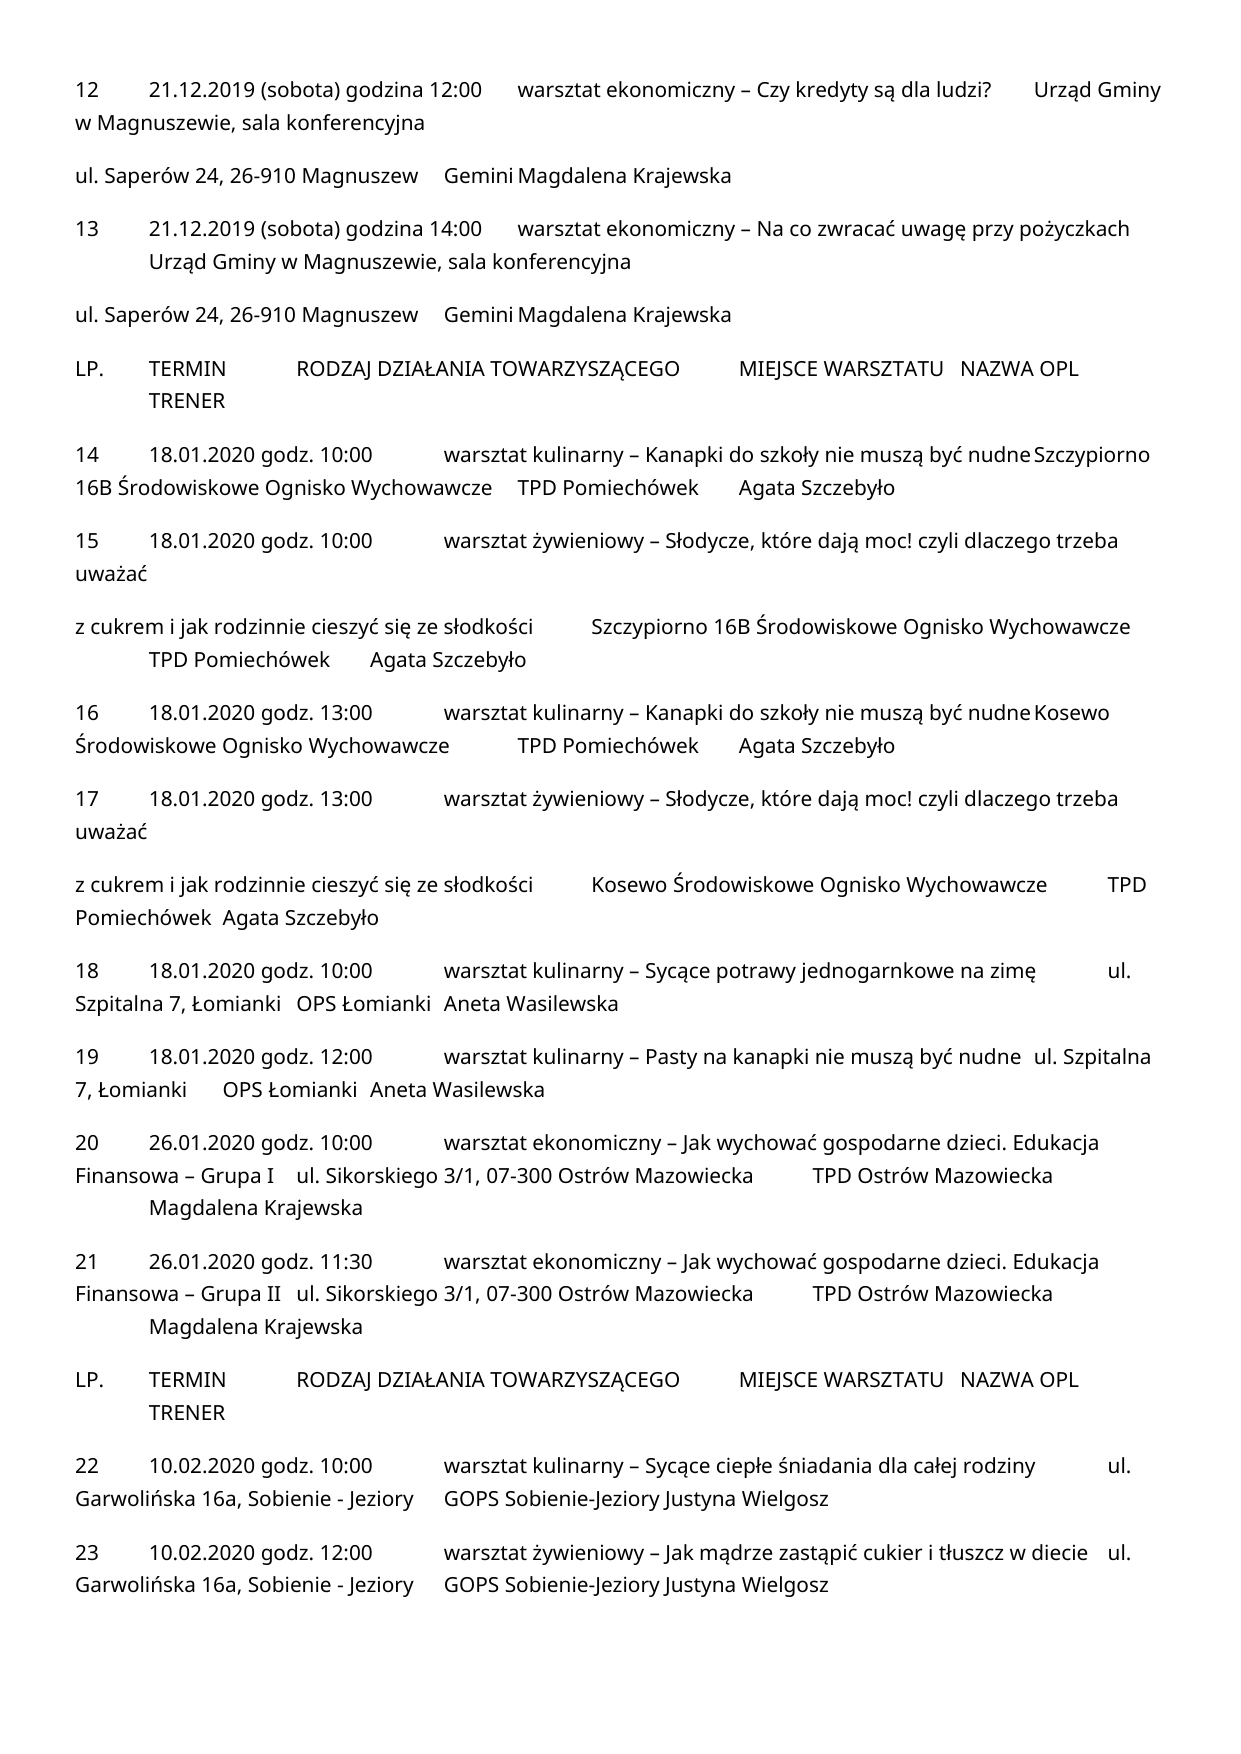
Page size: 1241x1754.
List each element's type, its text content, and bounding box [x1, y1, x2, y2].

text 23 10.02.2020 godz. 12:00 warsztat żywieniowy – Jak mądrze zastąpić cukier i tłuszcz w diecie ul. Garwolińska 16a, Sobienie - Jeziory GOPS Sobienie-Jeziory Justyna Wielgosz [75, 1538, 1165, 1599]
text 22 10.02.2020 godz. 10:00 warsztat kulinarny – Sycące ciepłe śniadania dla całej rodziny ul. Garwolińska 16a, Sobienie - Jeziory GOPS Sobienie-Jeziory Justyna Wielgosz [75, 1452, 1165, 1513]
text LP. TERMIN RODZAJ DZIAŁANIA TOWARZYSZĄCEGO MIEJSCE WARSZTATU NAZWA OPL TRENER [75, 1366, 1165, 1427]
text 15 18.01.2020 godz. 10:00 warsztat żywieniowy – Słodycze, które dają moc! czyli dlaczego trzeba uważać [75, 526, 1165, 587]
text 18 18.01.2020 godz. 10:00 warsztat kulinarny – Sycące potrawy jednogarnkowe na zimę ul. Szpitalna 7, Łomianki OPS Łomianki Aneta Wasilewska [75, 956, 1165, 1017]
text 20 26.01.2020 godz. 10:00 warsztat ekonomiczny – Jak wychować gospodarne dzieci. Edukacja Finansowa – Grupa I ul. Sikorskiego 3/1, 07-300 Ostrów Mazowiecka TPD Ostrów Mazowiecka Magdalena Krajewska [75, 1128, 1165, 1222]
text 21 26.01.2020 godz. 11:30 warsztat ekonomiczny – Jak wychować gospodarne dzieci. Edukacja Finansowa – Grupa II ul. Sikorskiego 3/1, 07-300 Ostrów Mazowiecka TPD Ostrów Mazowiecka Magdalena Krajewska [75, 1247, 1165, 1341]
text z cukrem i jak rodzinnie cieszyć się ze słodkości Kosewo Środowiskowe Ognisko Wychowawcze TPD Pomiechówek Agata Szczebyło [75, 870, 1165, 931]
text LP. TERMIN RODZAJ DZIAŁANIA TOWARZYSZĄCEGO MIEJSCE WARSZTATU NAZWA OPL TRENER [75, 354, 1165, 415]
text z cukrem i jak rodzinnie cieszyć się ze słodkości Szczypiorno 16B Środowiskowe Ognisko Wychowawcze TPD Pomiechówek Agata Szczebyło [75, 612, 1165, 673]
text 17 18.01.2020 godz. 13:00 warsztat żywieniowy – Słodycze, które dają moc! czyli dlaczego trzeba uważać [75, 784, 1165, 845]
text 13 21.12.2019 (sobota) godzina 14:00 warsztat ekonomiczny – Na co zwracać uwagę przy pożyczkach Urząd Gminy w Magnuszewie, sala konferencyjna [75, 214, 1165, 276]
text 12 21.12.2019 (sobota) godzina 12:00 warsztat ekonomiczny – Czy kredyty są dla ludzi? Urząd Gminy w Magnuszewie, sala konferencyjna [75, 75, 1165, 136]
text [75, 161, 1165, 189]
text 14 18.01.2020 godz. 10:00 warsztat kulinarny – Kanapki do szkoły nie muszą być nudne Szczypiorno 16B Środowiskowe Ognisko Wychowawcze TPD Pomiechówek Agata Szczebyło [75, 440, 1165, 501]
text 16 18.01.2020 godz. 13:00 warsztat kulinarny – Kanapki do szkoły nie muszą być nudne Kosewo Środowiskowe Ognisko Wychowawcze TPD Pomiechówek Agata Szczebyło [75, 698, 1165, 759]
text ul. Saperów 24, 26-910 Magnuszew Gemini Magdalena Krajewska [75, 301, 1165, 329]
text 19 18.01.2020 godz. 12:00 warsztat kulinarny – Pasty na kanapki nie muszą być nudne ul. Szpitalna 7, Łomianki OPS Łomianki Aneta Wasilewska [75, 1042, 1165, 1103]
